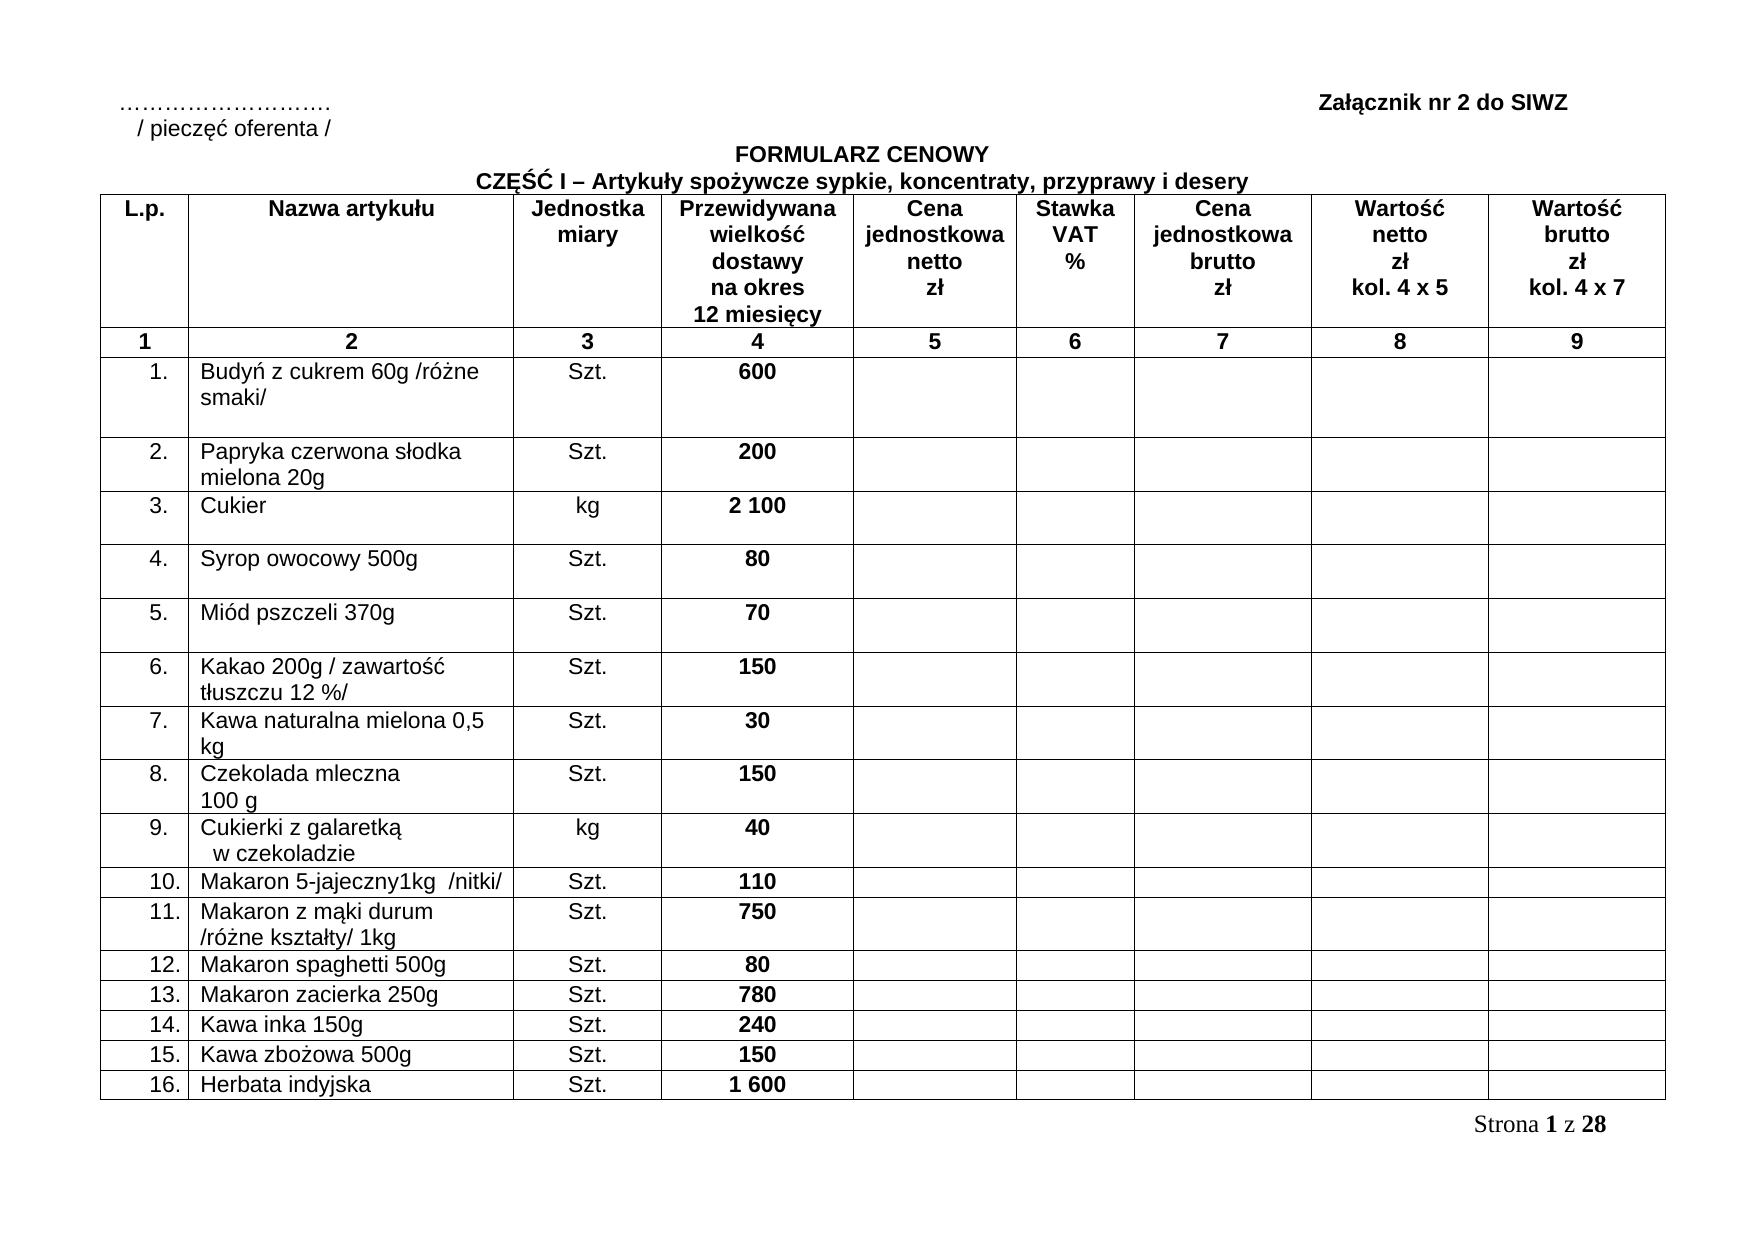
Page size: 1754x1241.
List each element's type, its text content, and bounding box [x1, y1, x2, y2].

table_cell 40 [662, 814, 853, 867]
table_cell [1017, 599, 1134, 652]
table_cell Miód pszczeli 370g [189, 599, 513, 652]
table_cell [101, 760, 188, 813]
table_cell [1489, 1041, 1665, 1069]
table_cell [1135, 492, 1311, 544]
table_cell 7 [1135, 328, 1311, 357]
table_cell [1135, 707, 1311, 759]
table_header Stawka VAT % [1017, 195, 1134, 327]
table_cell [1017, 653, 1134, 706]
table_cell kg [514, 814, 661, 867]
table_cell 9 [1489, 328, 1665, 357]
table_cell [1017, 545, 1134, 598]
table_cell [854, 599, 1016, 652]
table_cell [1489, 653, 1665, 706]
table_cell [1017, 492, 1134, 544]
table_cell Papryka czerwona słodka mielona 20g [189, 438, 513, 491]
table_cell [854, 1011, 1016, 1040]
table_cell [1489, 358, 1665, 437]
table_cell [1135, 898, 1311, 950]
table_cell [1312, 653, 1488, 706]
table_cell [1135, 868, 1311, 897]
table_cell [1017, 898, 1134, 950]
table_cell [101, 492, 188, 544]
table_cell [1017, 951, 1134, 980]
table_cell [1312, 1071, 1488, 1099]
table_cell [854, 760, 1016, 813]
table_cell [101, 358, 188, 437]
text FORMULARZ CENOWY [118, 141, 1606, 168]
table_cell Szt. [514, 653, 661, 706]
table_cell Szt. [514, 1041, 661, 1069]
table_cell Szt. [514, 760, 661, 813]
table_cell [1135, 1011, 1311, 1040]
table_cell [1017, 981, 1134, 1010]
table_cell 600 [662, 358, 853, 437]
table_cell [1489, 1071, 1665, 1099]
table_cell [1312, 760, 1488, 813]
table_cell [1017, 1041, 1134, 1069]
table_cell [1135, 951, 1311, 980]
table_cell [854, 707, 1016, 759]
table_cell [1312, 358, 1488, 437]
table_cell [101, 599, 188, 652]
table_cell [1135, 358, 1311, 437]
table_cell Makaron z mąki durum /różne kształty/ 1kg [189, 898, 513, 950]
table_cell [1489, 868, 1665, 897]
table_cell 80 [662, 545, 853, 598]
table_cell 750 [662, 898, 853, 950]
text / pieczęć oferenta / [118, 115, 1606, 141]
table_cell [1135, 545, 1311, 598]
table_cell [1312, 707, 1488, 759]
text CZĘŚĆ I – Artykuły spożywcze sypkie, koncentraty, przyprawy i desery [118, 168, 1606, 194]
table_cell [1489, 707, 1665, 759]
table_cell 70 [662, 599, 853, 652]
table_cell [101, 951, 188, 980]
table_header Cena jednostkowa brutto zł [1135, 195, 1311, 327]
table_cell [1135, 438, 1311, 491]
table_cell 150 [662, 760, 853, 813]
table_cell [854, 1071, 1016, 1099]
table_cell Syrop owocowy 500g [189, 545, 513, 598]
table_cell [1017, 438, 1134, 491]
table_cell [854, 898, 1016, 950]
table_cell 1 [101, 328, 188, 357]
table_cell [1017, 868, 1134, 897]
table_cell 110 [662, 868, 853, 897]
table_header Przewidywana wielkość dostawy na okres 12 miesięcy [662, 195, 853, 327]
table_cell [1017, 1011, 1134, 1040]
table_cell [854, 1041, 1016, 1069]
table_cell [1312, 545, 1488, 598]
table_cell [1489, 1011, 1665, 1040]
table_header Cena jednostkowa netto zł [854, 195, 1016, 327]
table_cell [1489, 545, 1665, 598]
table_cell [1489, 599, 1665, 652]
table_cell 8 [1312, 328, 1488, 357]
table_cell [1135, 599, 1311, 652]
table_cell [1312, 981, 1488, 1010]
table_cell [101, 868, 188, 897]
table_cell [854, 814, 1016, 867]
table_cell [1312, 492, 1488, 544]
table_cell [854, 653, 1016, 706]
table_cell [854, 438, 1016, 491]
table_cell Kawa naturalna mielona 0,5 kg [189, 707, 513, 759]
table_cell Szt. [514, 981, 661, 1010]
table_cell Kawa zbożowa 500g [189, 1041, 513, 1069]
table_cell [101, 981, 188, 1010]
table_cell 2 100 [662, 492, 853, 544]
table_cell 6 [1017, 328, 1134, 357]
table_cell [1017, 1071, 1134, 1099]
table_cell [1312, 951, 1488, 980]
table_cell Makaron 5-jajeczny1kg /nitki/ [189, 868, 513, 897]
table_cell [854, 868, 1016, 897]
table_cell [101, 545, 188, 598]
table_cell [854, 545, 1016, 598]
table_cell Szt. [514, 599, 661, 652]
table_cell [854, 981, 1016, 1010]
table_cell [1312, 1011, 1488, 1040]
table_cell 5 [854, 328, 1016, 357]
table_cell Cukierki z galaretką w czekoladzie [189, 814, 513, 867]
table_cell 200 [662, 438, 853, 491]
table_cell [1135, 981, 1311, 1010]
table_cell [101, 1011, 188, 1040]
table_cell [1489, 438, 1665, 491]
table_cell [1135, 1071, 1311, 1099]
table_cell [1135, 1041, 1311, 1069]
table_cell kg [514, 492, 661, 544]
table_cell [1135, 814, 1311, 867]
table_cell [101, 814, 188, 867]
table_cell [101, 1071, 188, 1099]
table_cell [1017, 814, 1134, 867]
table_cell 2 [189, 328, 513, 357]
table_cell [1312, 1041, 1488, 1069]
table_cell Szt. [514, 707, 661, 759]
table_header Nazwa artykułu [189, 195, 513, 327]
table_cell [101, 707, 188, 759]
table_header Jednostka miary [514, 195, 661, 327]
table_cell [1489, 760, 1665, 813]
table_cell [1489, 898, 1665, 950]
table_cell [1135, 760, 1311, 813]
table_cell [1312, 599, 1488, 652]
table_cell Kawa inka 150g [189, 1011, 513, 1040]
text ………………………. Załącznik nr 2 do SIWZ [118, 89, 1606, 115]
table_header Wartość brutto zł kol. 4 x 7 [1489, 195, 1665, 327]
table_cell [1017, 358, 1134, 437]
table_cell Makaron zacierka 250g [189, 981, 513, 1010]
table_cell Szt. [514, 868, 661, 897]
table_cell [1489, 492, 1665, 544]
table_cell [101, 653, 188, 706]
table_cell Szt. [514, 438, 661, 491]
table_cell 80 [662, 951, 853, 980]
table_cell Szt. [514, 951, 661, 980]
table_cell [1017, 760, 1134, 813]
table_cell [1489, 951, 1665, 980]
table_cell [101, 898, 188, 950]
table_cell Szt. [514, 545, 661, 598]
table_cell [1489, 981, 1665, 1010]
table_cell [1135, 653, 1311, 706]
table_cell [1312, 868, 1488, 897]
table_cell [1312, 438, 1488, 491]
table_cell 150 [662, 1041, 853, 1069]
table_cell 4 [662, 328, 853, 357]
table_header L.p. [101, 195, 188, 327]
table_cell [1312, 814, 1488, 867]
table_cell Cukier [189, 492, 513, 544]
table_cell [854, 358, 1016, 437]
table_cell [854, 492, 1016, 544]
table_cell Makaron spaghetti 500g [189, 951, 513, 980]
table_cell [189, 1071, 513, 1099]
table_cell [1312, 898, 1488, 950]
table_cell [101, 1041, 188, 1069]
table_cell [1489, 814, 1665, 867]
table_cell 780 [662, 981, 853, 1010]
table_cell 3 [514, 328, 661, 357]
table_cell Budyń z cukrem 60g /różne smaki/ [189, 358, 513, 437]
table_header Wartość netto zł kol. 4 x 5 [1312, 195, 1488, 327]
table_cell 30 [662, 707, 853, 759]
table_cell 1 600 [662, 1071, 853, 1099]
table_cell Szt. [514, 1071, 661, 1099]
table_cell Szt. [514, 1011, 661, 1040]
table_cell 240 [662, 1011, 853, 1040]
table_cell [854, 951, 1016, 980]
table_cell Kakao 200g / zawartość tłuszczu 12 %/ [189, 653, 513, 706]
table_cell Szt. [514, 358, 661, 437]
table_cell Czekolada mleczna [189, 760, 513, 813]
table_cell [1017, 707, 1134, 759]
table_cell Szt. [514, 898, 661, 950]
table_cell 150 [662, 653, 853, 706]
table_cell [101, 438, 188, 491]
